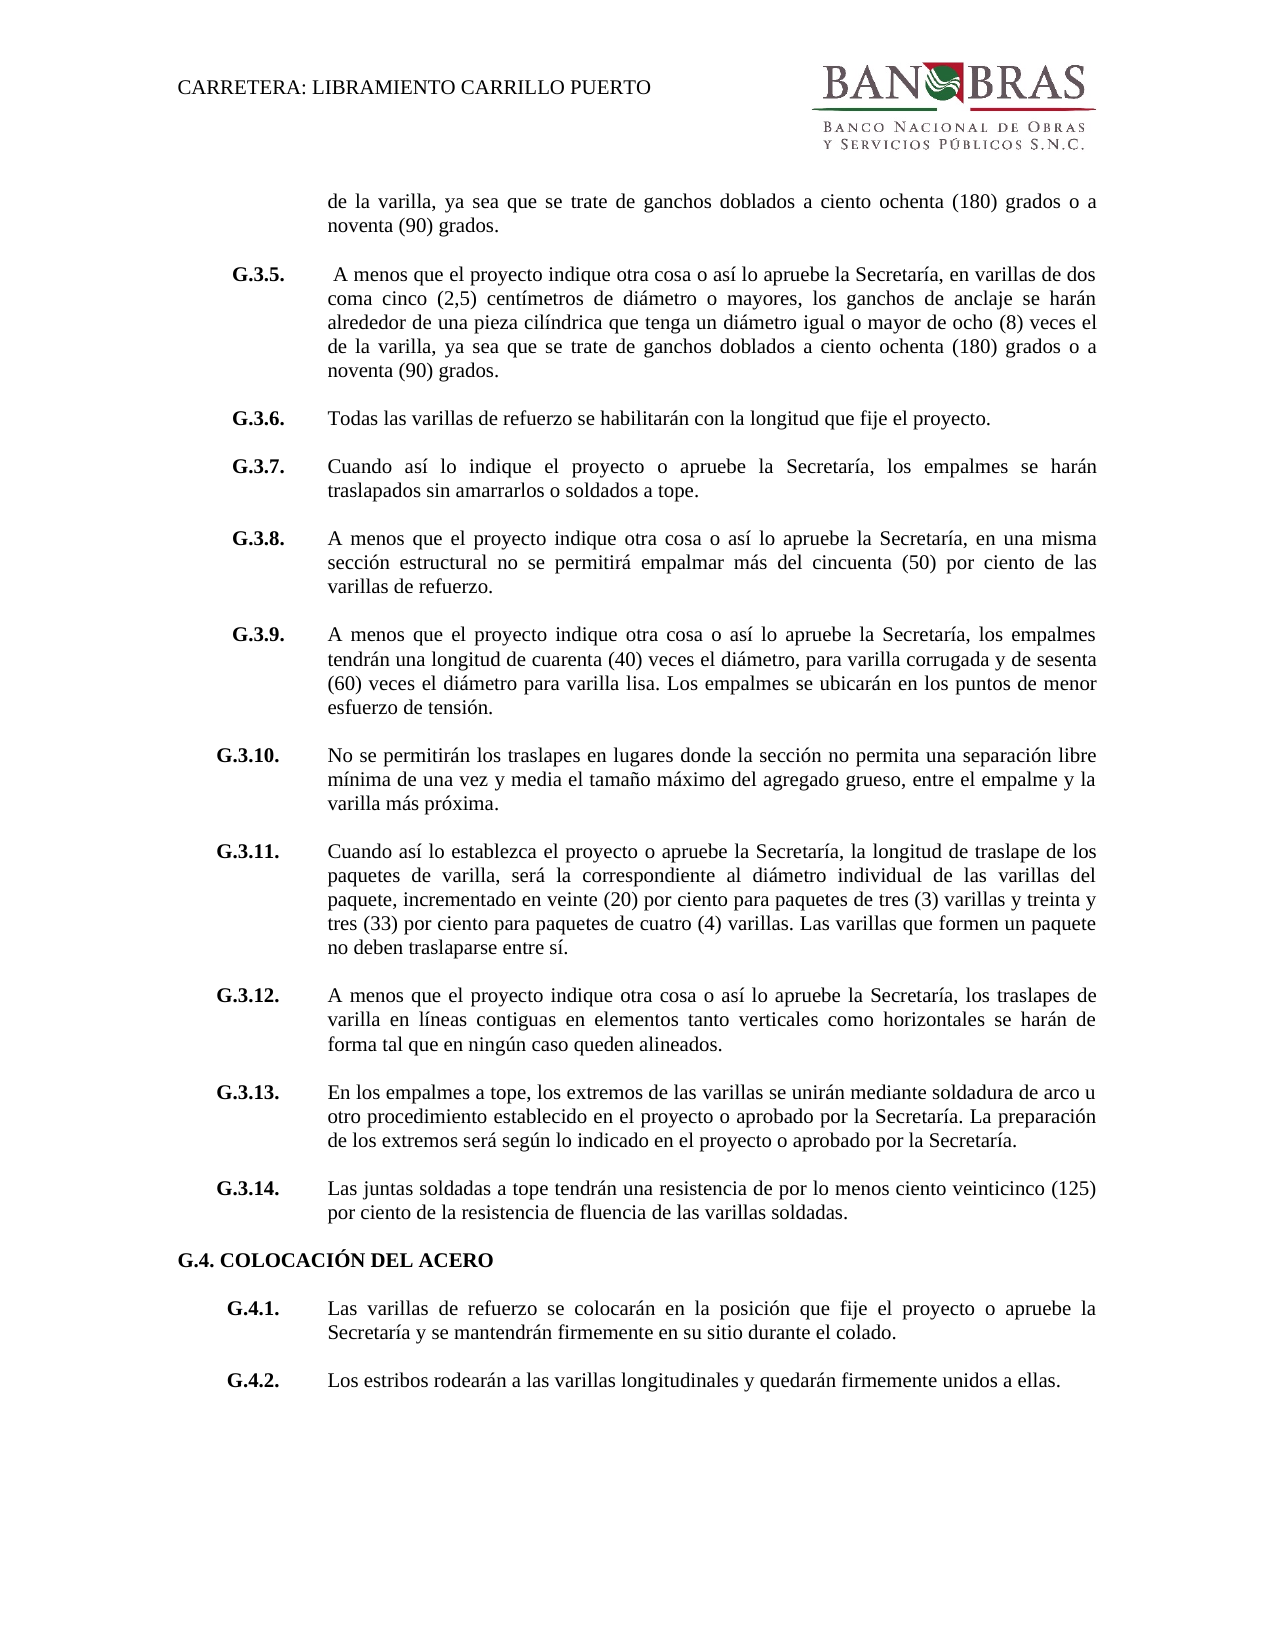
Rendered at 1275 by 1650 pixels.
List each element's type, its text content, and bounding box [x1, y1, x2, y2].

text G.3.14. Las juntas soldadas a tope tendrán una resistencia de por lo menos ciento veinticinco (125) por ciento de la resistencia de fluencia de las varillas soldadas. [216, 1176, 1098, 1224]
text G.4.1. Las varillas de refuerzo se colocarán en la posición que fije el proyecto o apruebe la Secretaría y se mantendrán firmemente en su sitio durante el colado. [216, 1296, 1098, 1344]
text G.3.6. Todas las varillas de refuerzo se habilitarán con la longitud que fije el proyecto. [232, 406, 1098, 430]
text G.3.7. Cuando así lo indique el proyecto o apruebe la Secretaría, los empalmes se harán traslapados sin amarrarlos o soldados a tope. [232, 454, 1098, 502]
text G.3.5. A menos que el proyecto indique otra cosa o así lo apruebe la Secretaría, en varillas de dos coma cinco (2,5) centímetros de diámetro o mayores, los ganchos de anclaje se harán alrededor de una pieza cilíndrica que tenga un diámetro igual o mayor de ocho (8) veces el de la varilla, ya sea que se trate de ganchos doblados a ciento ochenta (180) grados o a noventa (90) grados. [232, 261, 1098, 382]
text G.4.2. Los estribos rodearán a las varillas longitudinales y quedarán firmemente unidos a ellas. [216, 1368, 1098, 1392]
text G.3.11. Cuando así lo establezca el proyecto o apruebe la Secretaría, la longitud de traslape de los paquetes de varilla, será la correspondiente al diámetro individual de las varillas del paquete, incrementado en veinte (20) por ciento para paquetes de tres (3) varillas y treinta y tres (33) por ciento para paquetes de cuatro (4) varillas. Las varillas que formen un paquete no deben traslaparse entre sí. [216, 839, 1098, 959]
text G.3.13. En los empalmes a tope, los extremos de las varillas se unirán mediante soldadura de arco u otro procedimiento establecido en el proyecto o aprobado por la Secretaría. La preparación de los extremos será según lo indicado en el proyecto o aprobado por la Secretaría. [216, 1079, 1098, 1152]
text G.4. COLOCACIÓN DEL ACERO [177, 1248, 1098, 1272]
picture [811, 61, 1097, 152]
text G.3.12. A menos que el proyecto indique otra cosa o así lo apruebe la Secretaría, los traslapes de varilla en líneas contiguas en elementos tanto verticales como horizontales se harán de forma tal que en ningún caso queden alineados. [216, 983, 1098, 1056]
text G.3.8. A menos que el proyecto indique otra cosa o así lo apruebe la Secretaría, en una misma sección estructural no se permitirá empalmar más del cincuenta (50) por ciento de las varillas de refuerzo. [232, 526, 1098, 598]
text G.3.10. No se permitirán los traslapes en lugares donde la sección no permita una separación libre mínima de una vez y media el tamaño máximo del agregado grueso, entre el empalme y la varilla más próxima. [216, 743, 1098, 815]
text G.3.9. A menos que el proyecto indique otra cosa o así lo apruebe la Secretaría, los empalmes tendrán una longitud de cuarenta (40) veces el diámetro, para varilla corrugada y de sesenta (60) veces el diámetro para varilla lisa. Los empalmes se ubicarán en los puntos de menor esfuerzo de tensión. [232, 622, 1098, 719]
